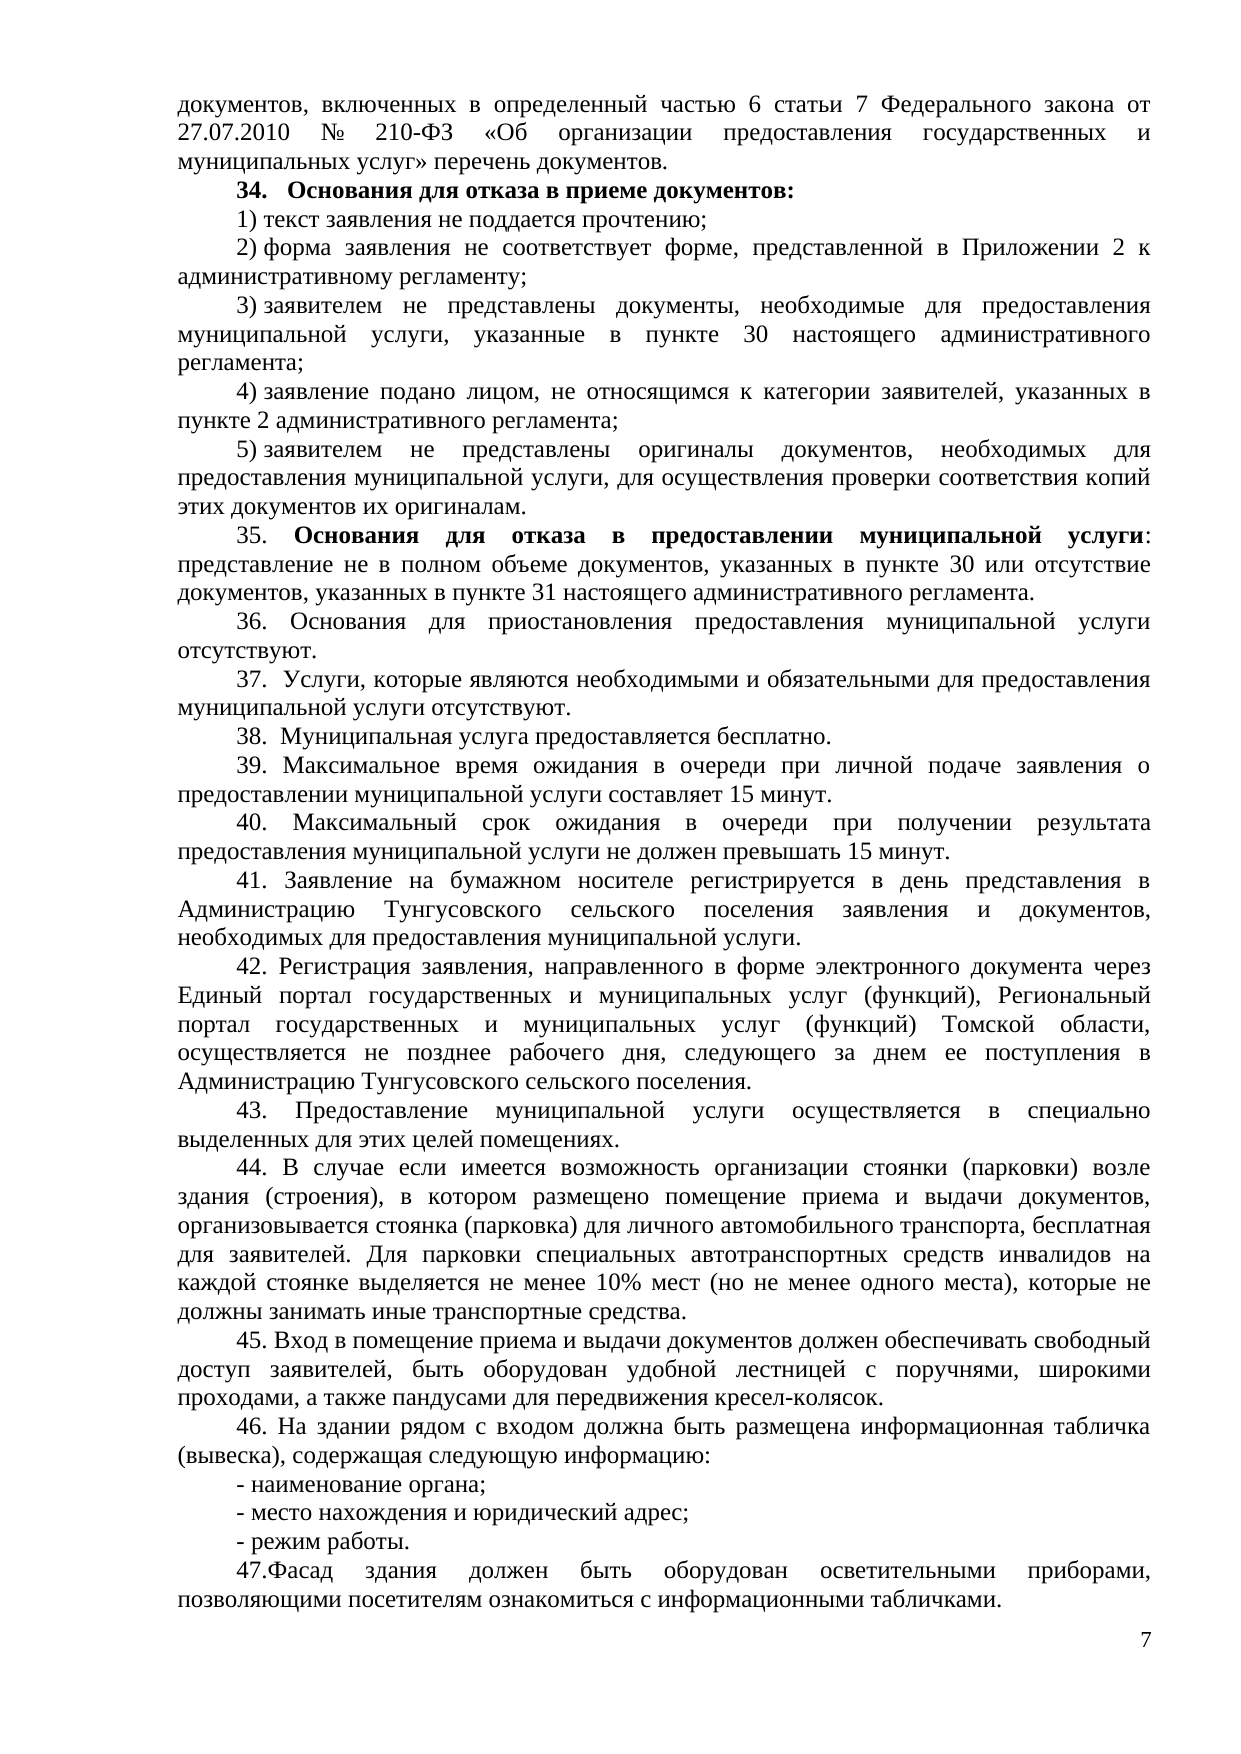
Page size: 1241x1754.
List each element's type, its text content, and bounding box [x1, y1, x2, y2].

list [177, 89, 1152, 175]
text 2) форма заявления не соответствует форме, представленной в Приложении 2 к административному регламенту; [177, 232, 1152, 290]
text - место нахождения и юридический адрес; [177, 1497, 1152, 1526]
list Основания для отказа в приеме документов: [177, 175, 1152, 204]
text - режим работы. [177, 1526, 1152, 1555]
text 41. Заявление на бумажном носителе регистрируется в день представления в Администрацию Тунгусовского сельского поселения заявления и документов, необходимых для предоставления муниципальной услуги. [177, 865, 1152, 951]
text 1) текст заявления не поддается прочтению; [177, 204, 1152, 232]
text 42. Регистрация заявления, направленного в форме электронного документа через Единый портал государственных и муниципальных услуг (функций), Региональный портал государственных и муниципальных услуг (функций) Томской области, осуществляется не позднее рабочего дня, следующего за днем ее поступления в Администрацию Тунгусовского сельского поселения. [177, 951, 1152, 1095]
text 44. В случае если имеется возможность организации стоянки (парковки) возле здания (строения), в котором размещено помещение приема и выдачи документов, организовывается стоянка (парковка) для личного автомобильного транспорта, бесплатная для заявителей. Для парковки специальных автотранспортных средств инвалидов на каждой стоянке выделяется не менее 10% мест (но не менее одного места), которые не должны занимать иные транспортные средства. [177, 1152, 1152, 1325]
text 40. Максимальный срок ожидания в очереди при получении результата предоставления муниципальной услуги не должен превышать 15 минут. [177, 807, 1152, 865]
text 47.Фасад здания должен быть оборудован осветительными приборами, позволяющими посетителям ознакомиться с информационными табличками. [177, 1555, 1152, 1612]
text 45. Вход в помещение приема и выдачи документов должен обеспечивать свободный доступ заявителей, быть оборудован удобной лестницей с поручнями, широкими проходами, а также пандусами для передвижения кресел-колясок. [177, 1325, 1152, 1411]
text 36. Основания для приостановления предоставления муниципальной услуги отсутствуют. [177, 606, 1152, 664]
text 3) заявителем не представлены документы, необходимые для предоставления муниципальной услуги, указанные в пункте 30 настоящего административного регламента; [177, 290, 1152, 376]
text 5) заявителем не представлены оригиналы документов, необходимых для предоставления муниципальной услуги, для осуществления проверки соответствия копий этих документов их оригиналам. [177, 434, 1152, 520]
text 4) заявление подано лицом, не относящимся к категории заявителей, указанных в пункте 2 административного регламента; [177, 376, 1152, 434]
text 38. Муниципальная услуга предоставляется бесплатно. [177, 721, 1152, 750]
text - наименование органа; [177, 1469, 1152, 1497]
text 35. Основания для отказа в предоставлении муниципальной услуги: представление не в полном объеме документов, указанных в пункте 30 или отсутствие документов, указанных в пункте 31 настоящего административного регламента. [177, 520, 1152, 606]
text 46. На здании рядом с входом должна быть размещена информационная табличка (вывеска), содержащая следующую информацию: [177, 1411, 1152, 1469]
text 43. Предоставление муниципальной услуги осуществляется в специально выделенных для этих целей помещениях. [177, 1095, 1152, 1152]
text 37. Услуги, которые являются необходимыми и обязательными для предоставления муниципальной услуги отсутствуют. [177, 664, 1152, 721]
text 39. Максимальное время ожидания в очереди при личной подаче заявления о предоставлении муниципальной услуги составляет 15 минут. [177, 750, 1152, 807]
